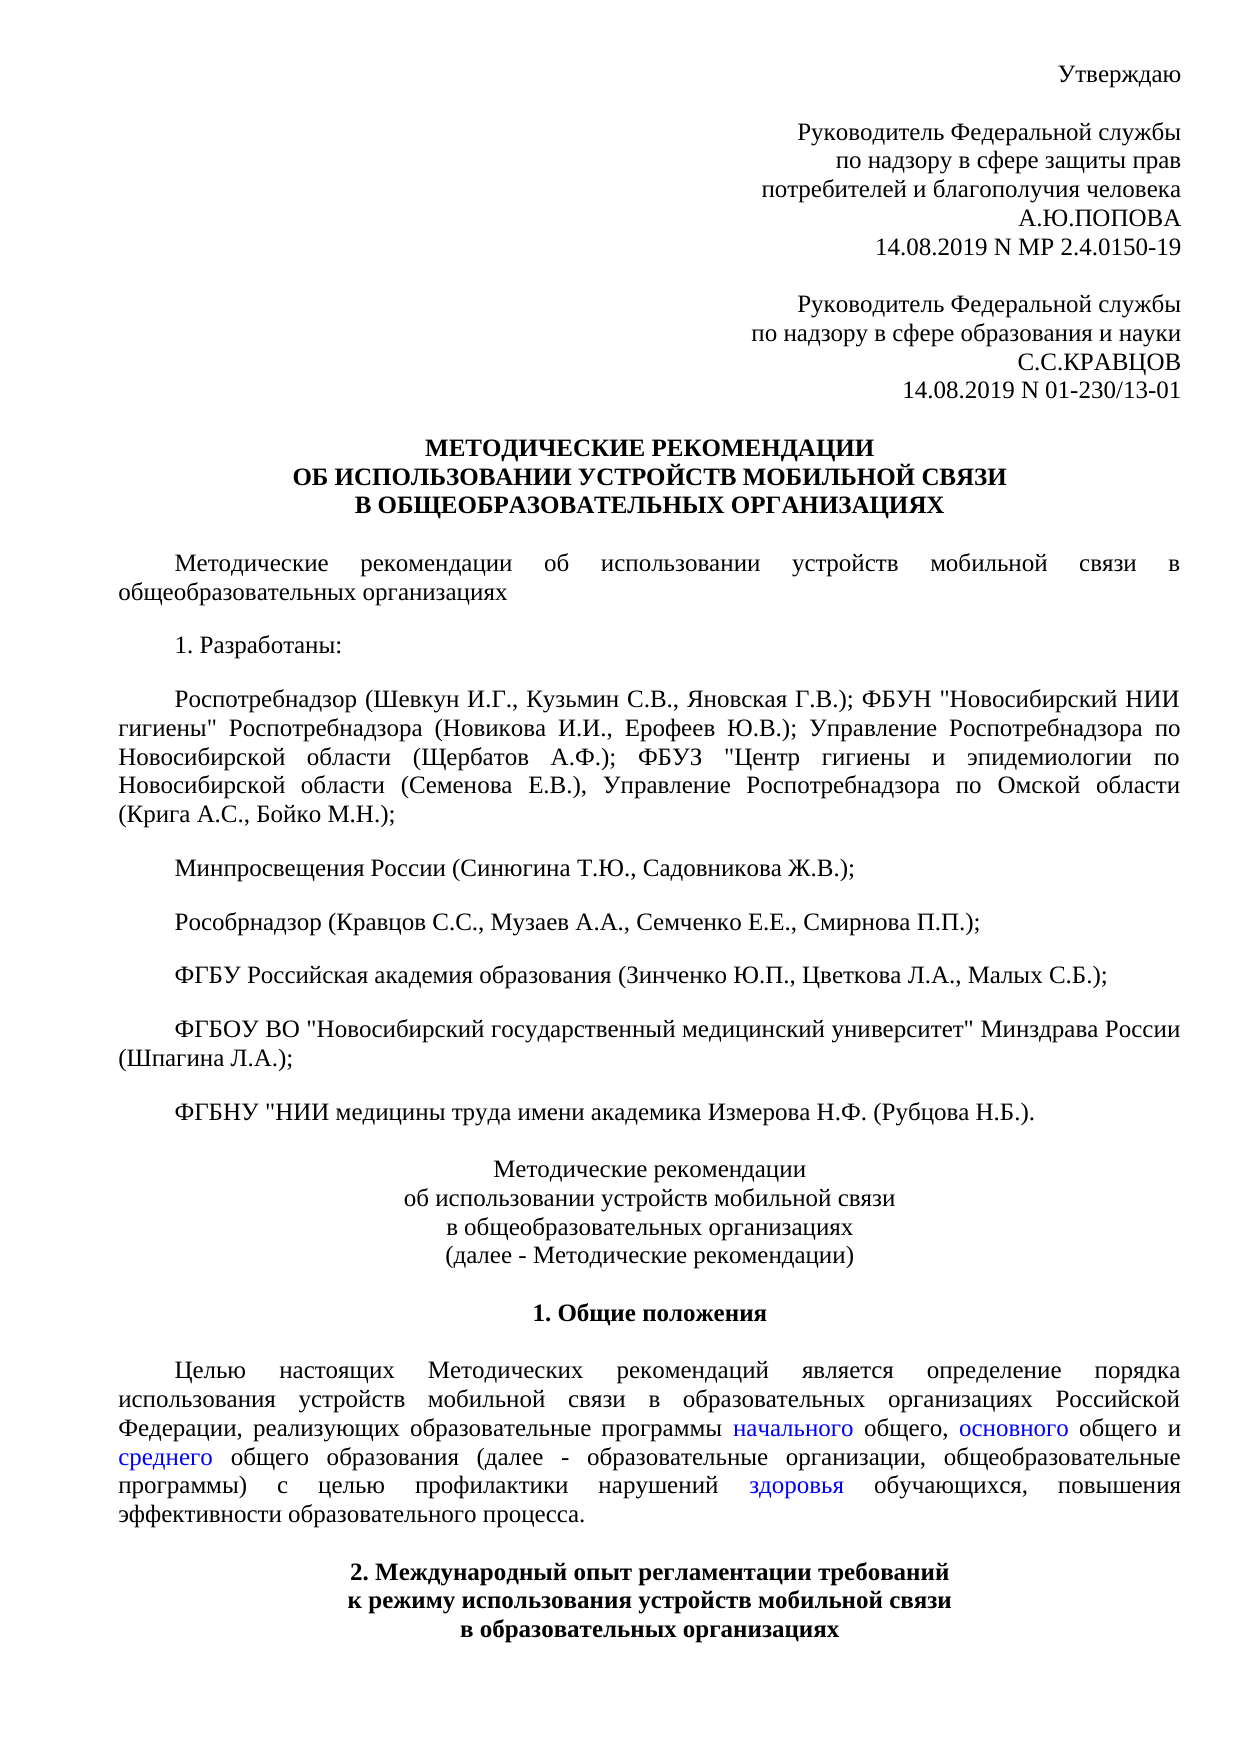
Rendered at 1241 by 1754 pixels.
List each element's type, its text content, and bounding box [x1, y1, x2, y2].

text (далее - Методические рекомендации) [118, 1240, 1181, 1269]
text в образовательных организациях [118, 1614, 1181, 1643]
text Рособрнадзор (Кравцов С.С., Музаев А.А., Семченко Е.Е., Смирнова П.П.); [118, 907, 1181, 935]
text С.С.КРАВЦОВ [118, 347, 1181, 375]
text ОБ ИСПОЛЬЗОВАНИИ УСТРОЙСТВ МОБИЛЬНОЙ СВЯЗИ [118, 462, 1181, 490]
text ФГБНУ "НИИ медицины труда имени академика Измерова Н.Ф. (Рубцова Н.Б.). [118, 1097, 1181, 1125]
text Руководитель Федеральной службы [118, 289, 1181, 318]
text в общеобразовательных организациях [118, 1212, 1181, 1240]
text об использовании устройств мобильной связи [118, 1183, 1181, 1212]
text 1. Общие положения [118, 1298, 1181, 1327]
text МЕТОДИЧЕСКИЕ РЕКОМЕНДАЦИИ [118, 433, 1181, 462]
text Методические рекомендации [118, 1154, 1181, 1183]
text Целью настоящих Методических рекомендаций является определение порядка использования устройств мобильной связи в образовательных организациях Российской Федерации, реализующих образовательные программы начального общего, основного общего и среднего общего образования (далее - образовательные организации, общеобразовательные программы) с целью профилактики нарушений здоровья обучающихся, повышения эффективности образовательного процесса. [118, 1355, 1181, 1528]
text 1. Разработаны: [118, 630, 1181, 659]
text В ОБЩЕОБРАЗОВАТЕЛЬНЫХ ОРГАНИЗАЦИЯХ [118, 490, 1181, 519]
text к режиму использования устройств мобильной связи [118, 1585, 1181, 1614]
text 14.08.2019 N 01-230/13-01 [118, 375, 1181, 404]
text 14.08.2019 N МР 2.4.0150-19 [118, 232, 1181, 260]
text по надзору в сфере образования и науки [118, 318, 1181, 347]
text Утверждаю [118, 59, 1181, 88]
text ФГБОУ ВО "Новосибирский государственный медицинский университет" Минздрава России (Шпагина Л.А.); [118, 1014, 1181, 1072]
text А.Ю.ПОПОВА [118, 203, 1181, 232]
text Руководитель Федеральной службы [118, 117, 1181, 145]
text потребителей и благополучия человека [118, 174, 1181, 203]
text 2. Международный опыт регламентации требований [118, 1557, 1181, 1585]
text по надзору в сфере защиты прав [118, 145, 1181, 174]
text Методические рекомендации об использовании устройств мобильной связи в общеобразовательных организациях [118, 548, 1181, 605]
text Минпросвещения России (Синюгина Т.Ю., Садовникова Ж.В.); [118, 853, 1181, 882]
text ФГБУ Российская академия образования (Зинченко Ю.П., Цветкова Л.А., Малых С.Б.); [118, 960, 1181, 989]
text Роспотребнадзор (Шевкун И.Г., Кузьмин С.В., Яновская Г.В.); ФБУН "Новосибирский НИИ гигиены" Роспотребнадзора (Новикова И.И., Ерофеев Ю.В.); Управление Роспотребнадзора по Новосибирской области (Щербатов А.Ф.); ФБУЗ "Центр гигиены и эпидемиологии по Новосибирской области (Семенова Е.В.), Управление Роспотребнадзора по Омской области (Крига А.С., Бойко М.Н.); [118, 684, 1181, 828]
